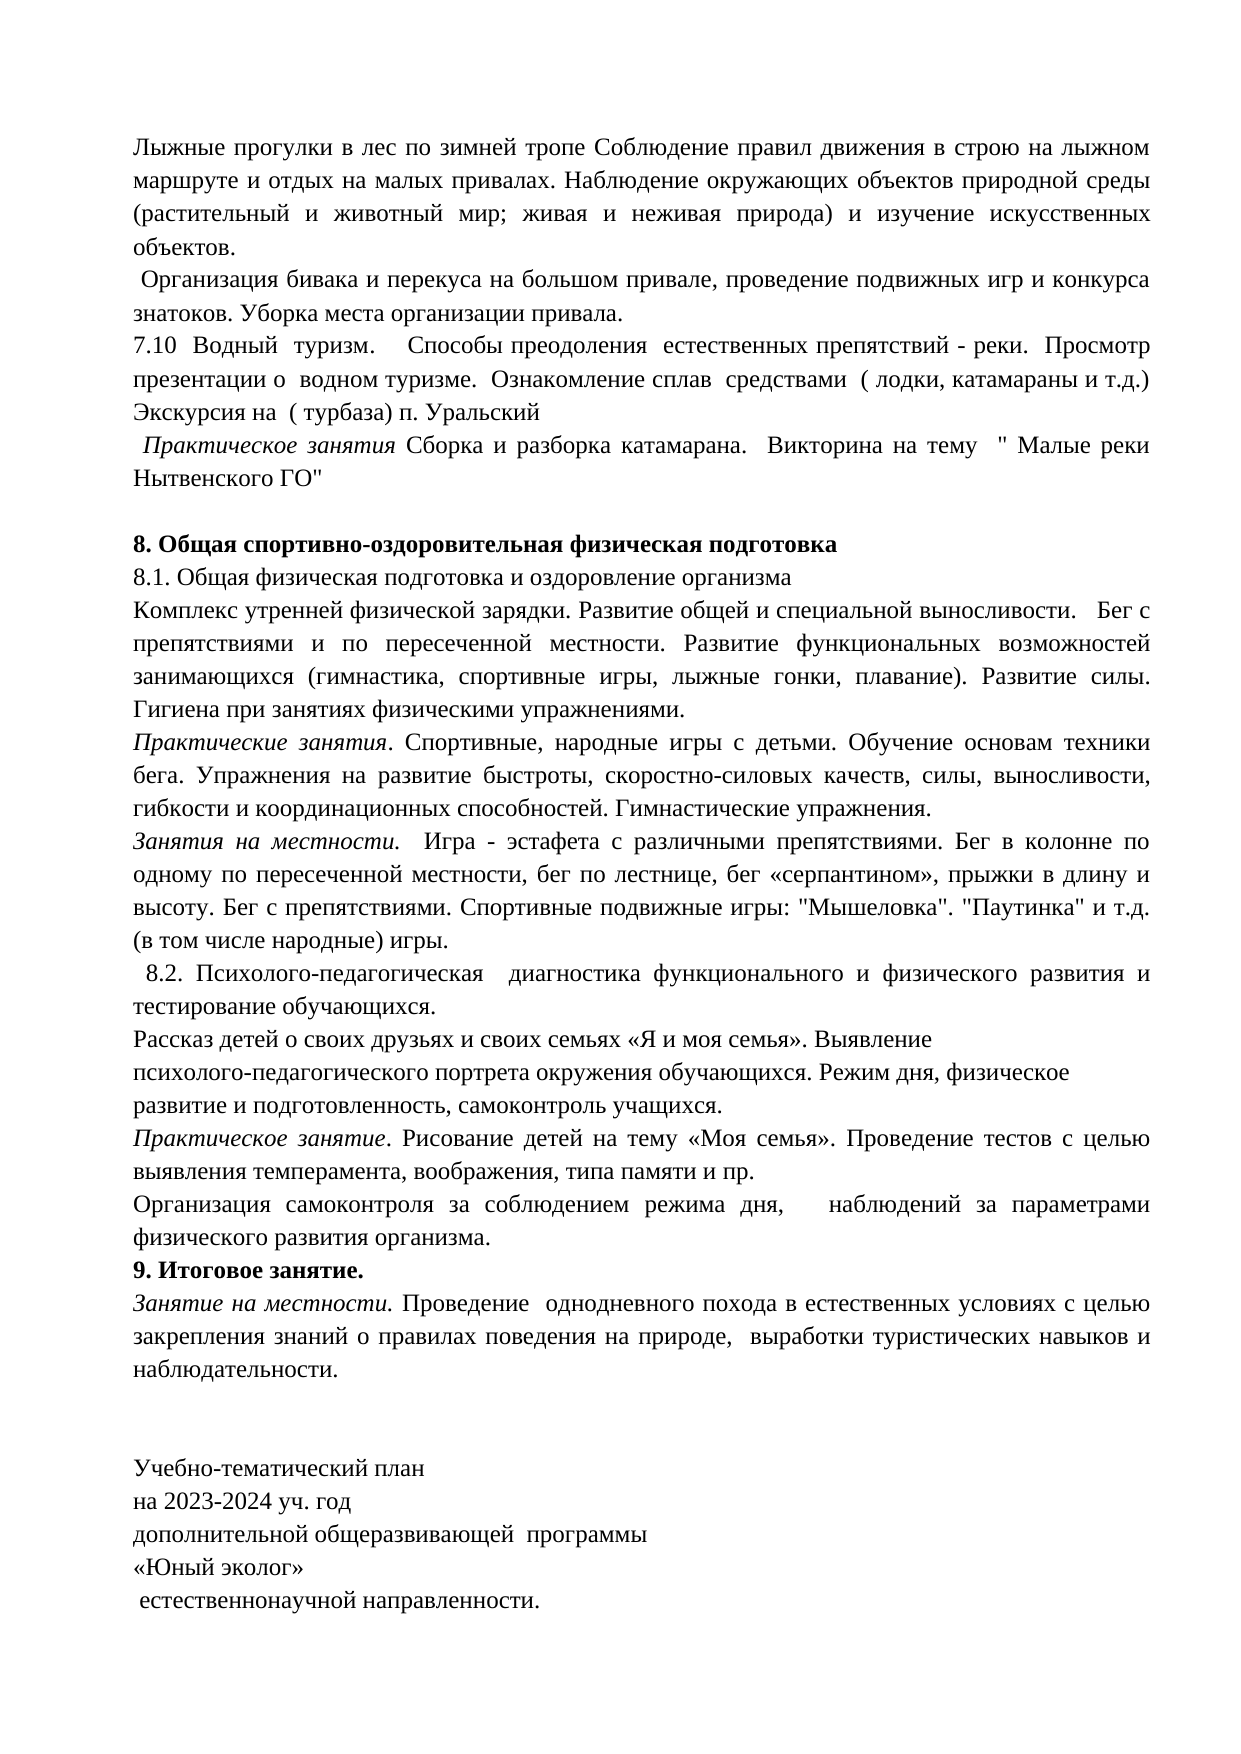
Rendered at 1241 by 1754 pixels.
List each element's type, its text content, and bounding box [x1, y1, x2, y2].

text 8. Общая спортивно-оздоровительная физическая подготовка [133, 529, 1152, 557]
text Практическое занятие. Рисование детей на тему «Моя семья». Проведение тестов с целью выявления темперамента, воображения, типа памяти и пр. [133, 1123, 1152, 1185]
text дополнительной общеразвивающей программы [133, 1519, 1152, 1548]
text психолого-педагогического портрета окружения обучающихся. Режим дня, физическое [133, 1057, 1152, 1086]
text Организация самоконтроля за соблюдением режима дня, наблюдений за параметрами физического развития организма. [133, 1189, 1152, 1251]
text Занятие на местности. Проведение однодневного похода в естественных условиях с целью закрепления знаний о правилах поведения на природе, выработки туристических навыков и наблюдательности. [133, 1288, 1152, 1383]
text Лыжные прогулки в лес по зимней тропе Соблюдение правил движения в строю на лыжном маршруте и отдых на малых привалах. Наблюдение окружающих объектов природной среды (растительный и животный мир; живая и неживая природа) и изучение искусственных объектов. [133, 132, 1152, 260]
text Практическое занятия Сборка и разборка катамарана. Викторина на тему " Малые реки Нытвенского ГО" [133, 430, 1152, 491]
text развитие и подготовленность, самоконтроль учащихся. [133, 1090, 1152, 1119]
text Занятия на местности. Игра - эстафета с различными препятствиями. Бег в колонне по одному по пересеченной местности, бег по лестнице, бег «серпантином», прыжки в длину и высоту. Бег с препятствиями. Спортивные подвижные игры: "Мышеловка". "Паутинка" и т.д. (в том числе народные) игры. [133, 826, 1152, 954]
text 8.1. Общая физическая подготовка и оздоровление организма [133, 562, 1152, 591]
text «Юный эколог» [133, 1552, 1152, 1581]
text на 2023-2024 уч. год [133, 1486, 1152, 1515]
text 9. Итоговое занятие. [133, 1255, 1152, 1284]
text Комплекс утренней физической зарядки. Развитие общей и специальной выносливости. Бег с препятствиями и по пересеченной местности. Развитие функциональных возможностей занимающихся (гимнастика, спортивные игры, лыжные гонки, плавание). Развитие силы. Гигиена при занятиях физическими упражнениями. [133, 595, 1152, 723]
text Рассказ детей о своих друзьях и своих семьях «Я и моя семья». Выявление [133, 1024, 1152, 1053]
text 7.10 Водный туризм. Способы преодоления естественных препятствий - реки. Просмотр презентации о водном туризме. Ознакомление сплав средствами ( лодки, катамараны и т.д.) Экскурсия на ( турбаза) п. Уральский [133, 331, 1152, 425]
text 8.2. Психолого-педагогическая диагностика функционального и физического развития и тестирование обучающихся. [133, 958, 1152, 1020]
text Практические занятия. Спортивные, народные игры с детьми. Обучение основам техники бега. Упражнения на развитие быстроты, скоростно-силовых качеств, силы, выносливости, гибкости и координационных способностей. Гимнастические упражнения. [133, 727, 1152, 822]
text Учебно-тематический план [133, 1453, 1152, 1482]
text естественнонаучной направленности. [133, 1585, 1152, 1614]
text Организация бивака и перекуса на большом привале, проведение подвижных игр и конкурса знатоков. Уборка места организации привала. [133, 264, 1152, 326]
